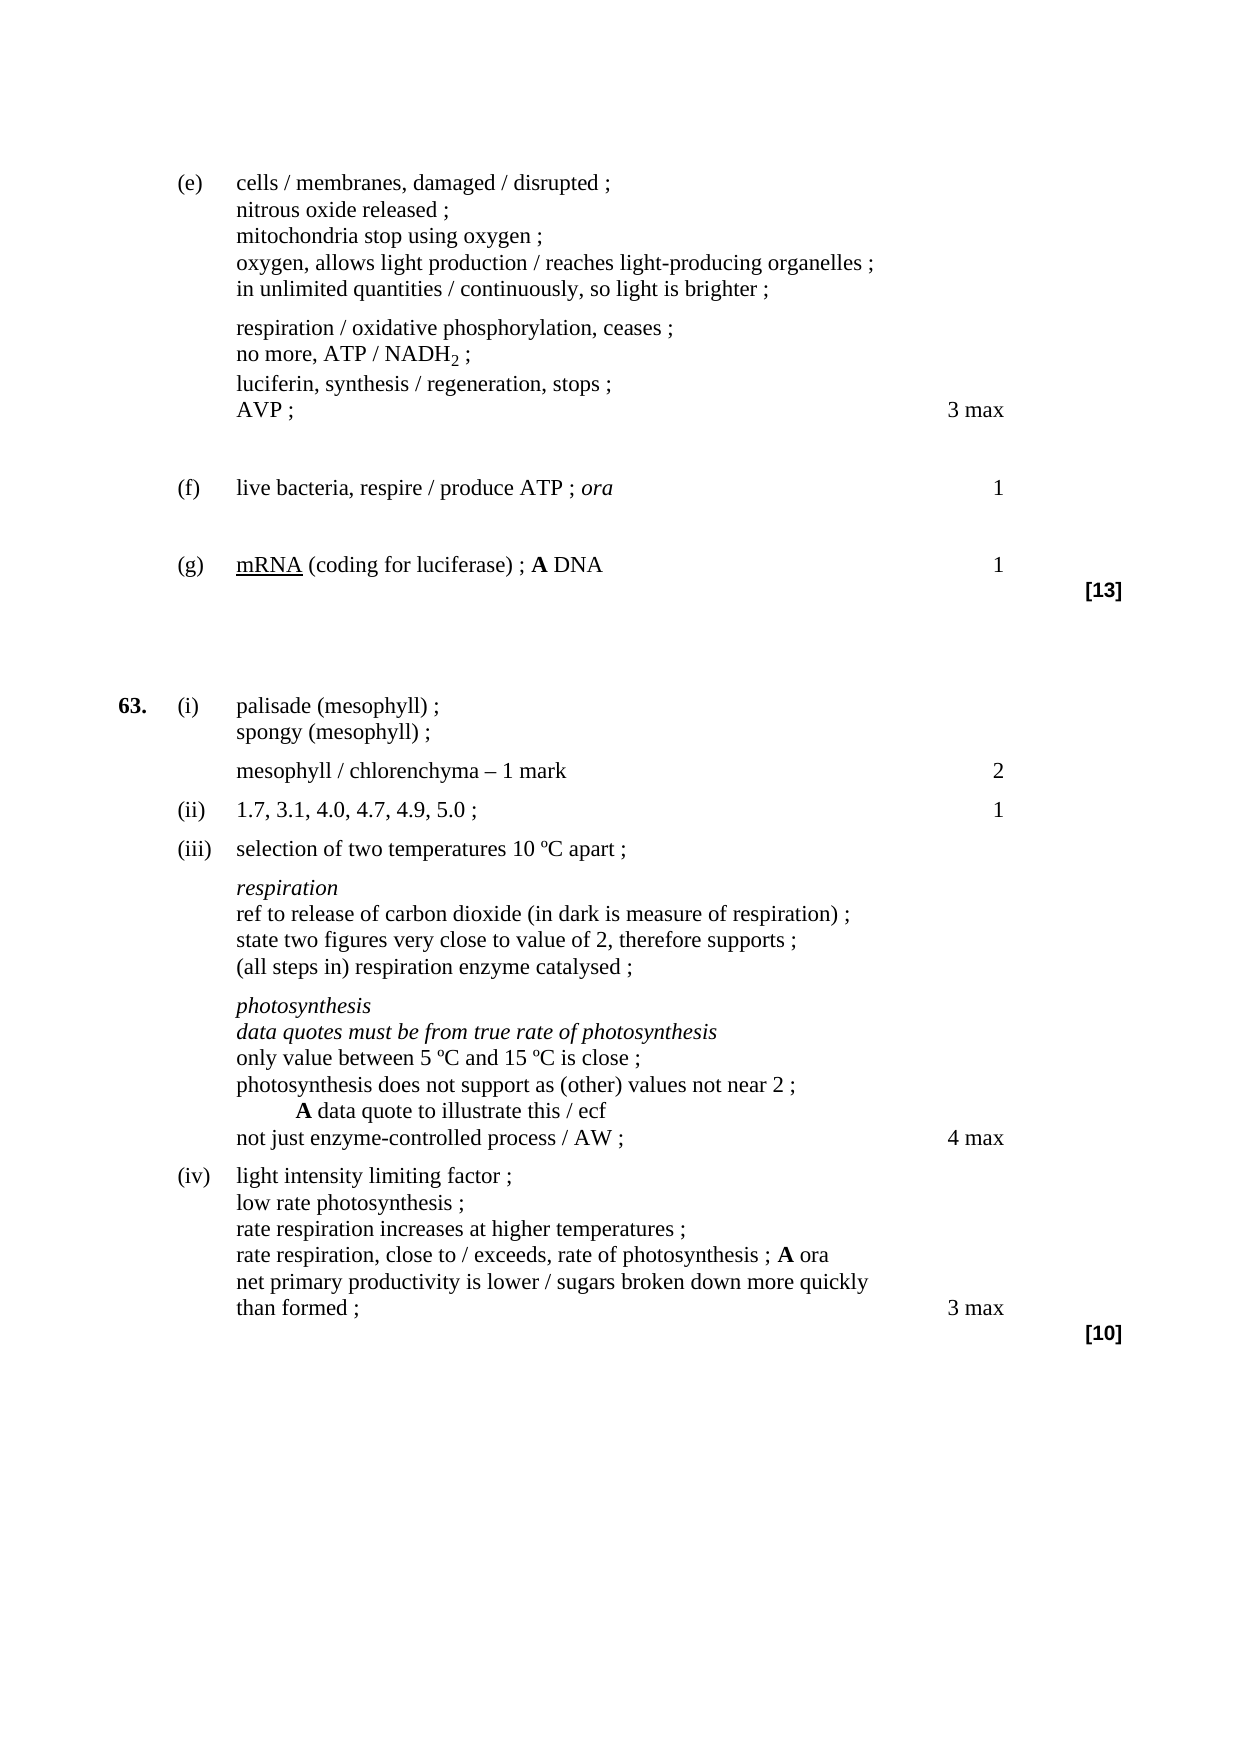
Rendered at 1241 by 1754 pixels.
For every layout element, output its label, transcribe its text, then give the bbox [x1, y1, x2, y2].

text mitochondria stop using oxygen ; [236, 222, 1063, 248]
text state two figures very close to value of 2, therefore supports ; [236, 927, 1063, 953]
text (e) cells / membranes, damaged / disrupted ; [177, 169, 1063, 196]
text ref to release of carbon dioxide (in dark is measure of respiration) ; [236, 900, 1063, 927]
text (iii) selection of two temperatures 10 ºC apart ; [177, 835, 1063, 861]
text luciferin, synthesis / regeneration, stops ; [236, 370, 1063, 396]
text rate respiration increases at higher temperatures ; [236, 1215, 1063, 1241]
text A data quote to illustrate this / ecf [236, 1097, 1063, 1123]
text oxygen, allows light production / reaches light-producing organelles ; [236, 248, 1063, 275]
text 63. (i) palisade (mesophyll) ; [118, 692, 1063, 718]
text only value between 5 ºC and 15 ºC is close ; [236, 1044, 1063, 1071]
text (g) mRNA (coding for luciferase) ; A DNA 1 [177, 552, 1063, 578]
text photosynthesis [236, 992, 1063, 1018]
text (iv) light intensity limiting factor ; [177, 1162, 1063, 1189]
text [13] [118, 578, 1122, 602]
text respiration [236, 874, 1063, 900]
text [10] [118, 1321, 1122, 1344]
text nitrous oxide released ; [236, 196, 1063, 222]
text data quotes must be from true rate of photosynthesis [236, 1018, 1063, 1044]
text not just enzyme-controlled process / AW ; 4 max [236, 1123, 1063, 1150]
text no more, ATP / NADH2 ; [236, 340, 1063, 370]
text rate respiration, close to / exceeds, rate of photosynthesis ; A ora [236, 1241, 1063, 1268]
text photosynthesis does not support as (other) values not near 2 ; [236, 1071, 1063, 1097]
text low rate photosynthesis ; [236, 1189, 1063, 1215]
text AVP ; 3 max [236, 396, 1063, 422]
text spongy (mesophyll) ; [236, 718, 1063, 745]
text (all steps in) respiration enzyme catalysed ; [236, 953, 1063, 979]
text net primary productivity is lower / sugars broken down more quickly than formed ; 3 max [177, 1268, 1063, 1321]
text mesophyll / chlorenchyma – 1 mark 2 [236, 757, 1063, 784]
text in unlimited quantities / continuously, so light is brighter ; [236, 275, 1063, 301]
text (f) live bacteria, respire / produce ATP ; ora 1 [177, 474, 1063, 500]
text respiration / oxidative phosphorylation, ceases ; [236, 314, 1063, 340]
text (ii) 1.7, 3.1, 4.0, 4.7, 4.9, 5.0 ; 1 [177, 796, 1063, 822]
